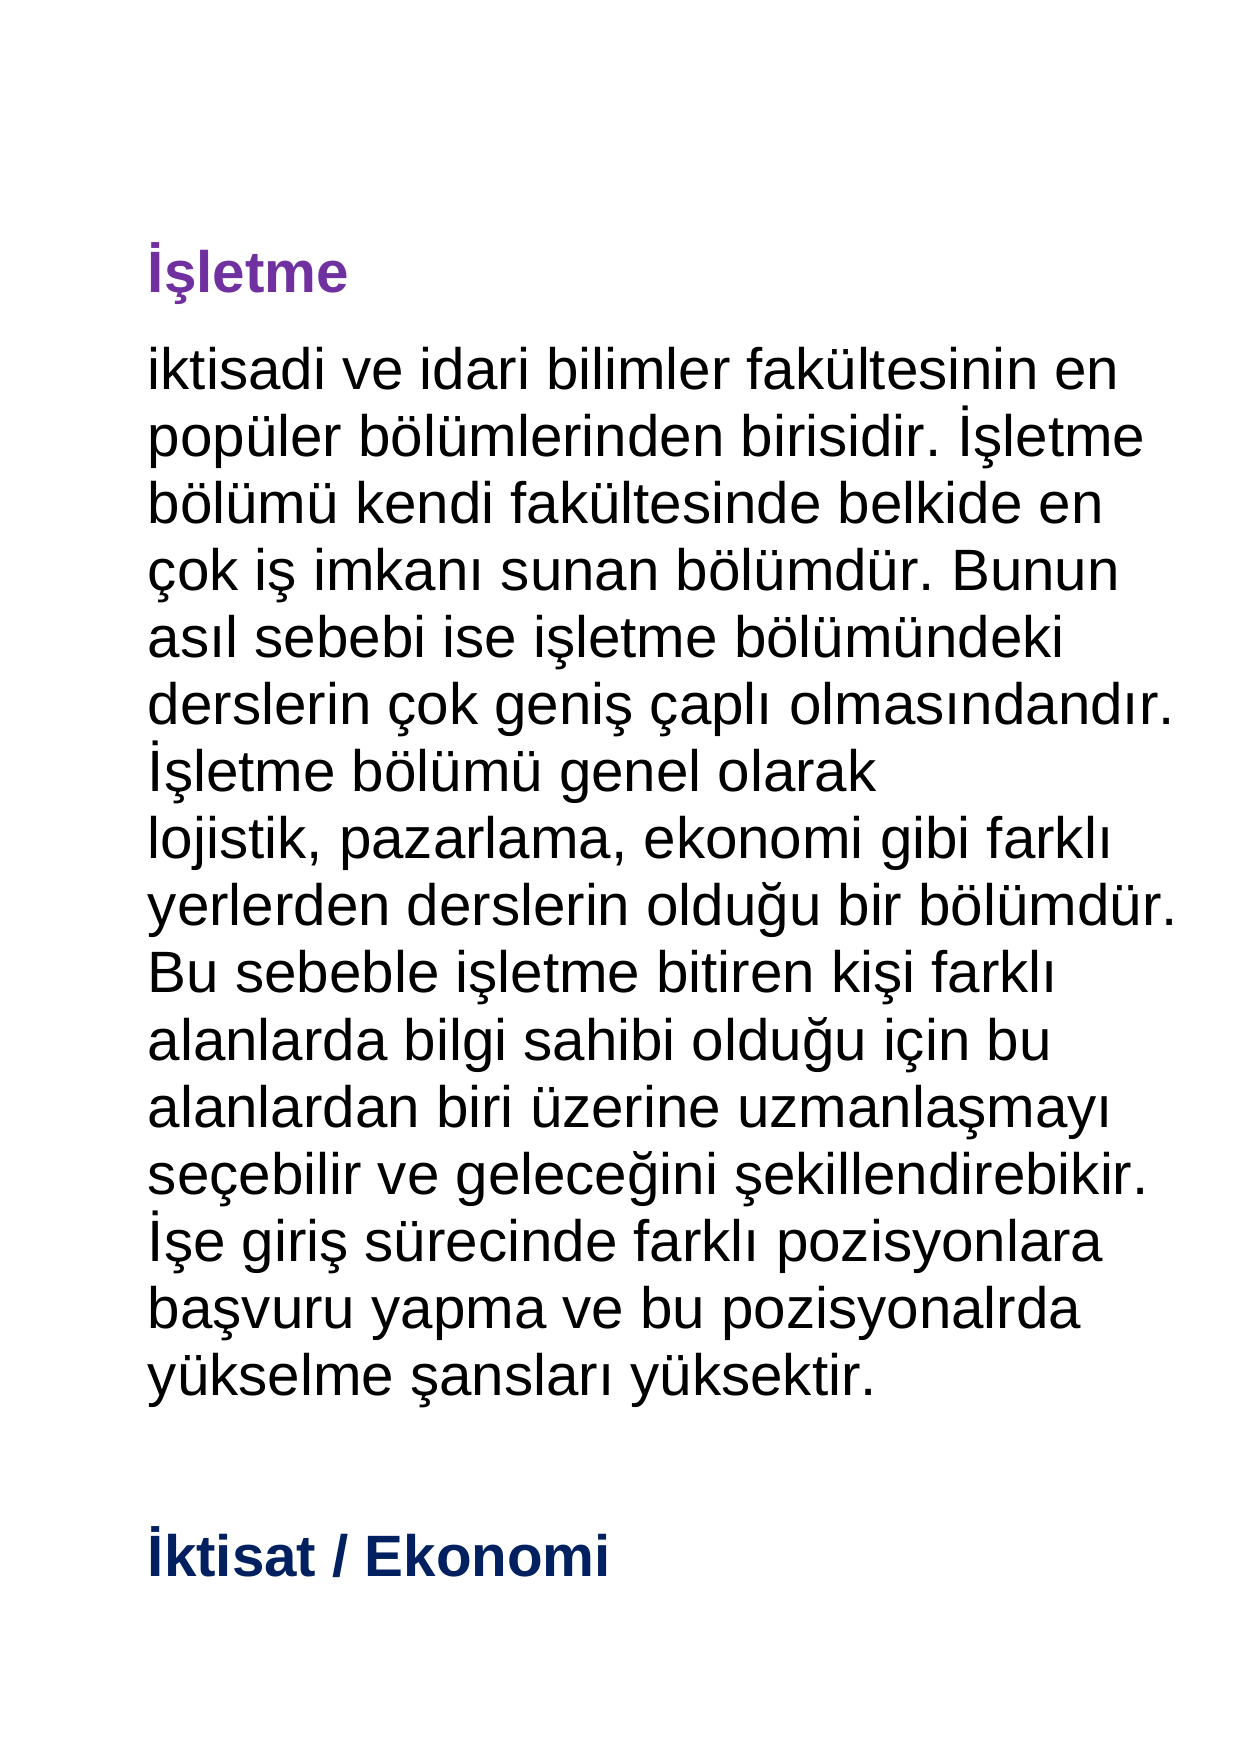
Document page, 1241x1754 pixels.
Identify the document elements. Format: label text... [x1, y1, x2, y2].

text İşletme [148, 238, 1181, 305]
text İktisat / Ekonomi [148, 1522, 1181, 1589]
text iktisadi ve idari bilimler fakültesinin en popüler bölümlerinden birisidir. İşletme bölümü kendi fakültesinde belkide en çok iş imkanı sunan bölümdür. Bunun asıl sebebi ise işletme bölümündeki derslerin çok geniş çaplı olmasındandır. İşletme bölümü genel olarak lojistik, pazarlama, ekonomi gibi farklı yerlerden derslerin olduğu bir bölümdür. Bu sebeble işletme bitiren kişi farklı alanlarda bilgi sahibi olduğu için bu alanlardan biri üzerine uzmanlaşmayı seçebilir ve geleceğini şekillendirebikir. İşe giriş sürecinde farklı pozisyonlara başvuru yapma ve bu pozisyonalrda yükselme şansları yüksektir. [148, 334, 1181, 1408]
